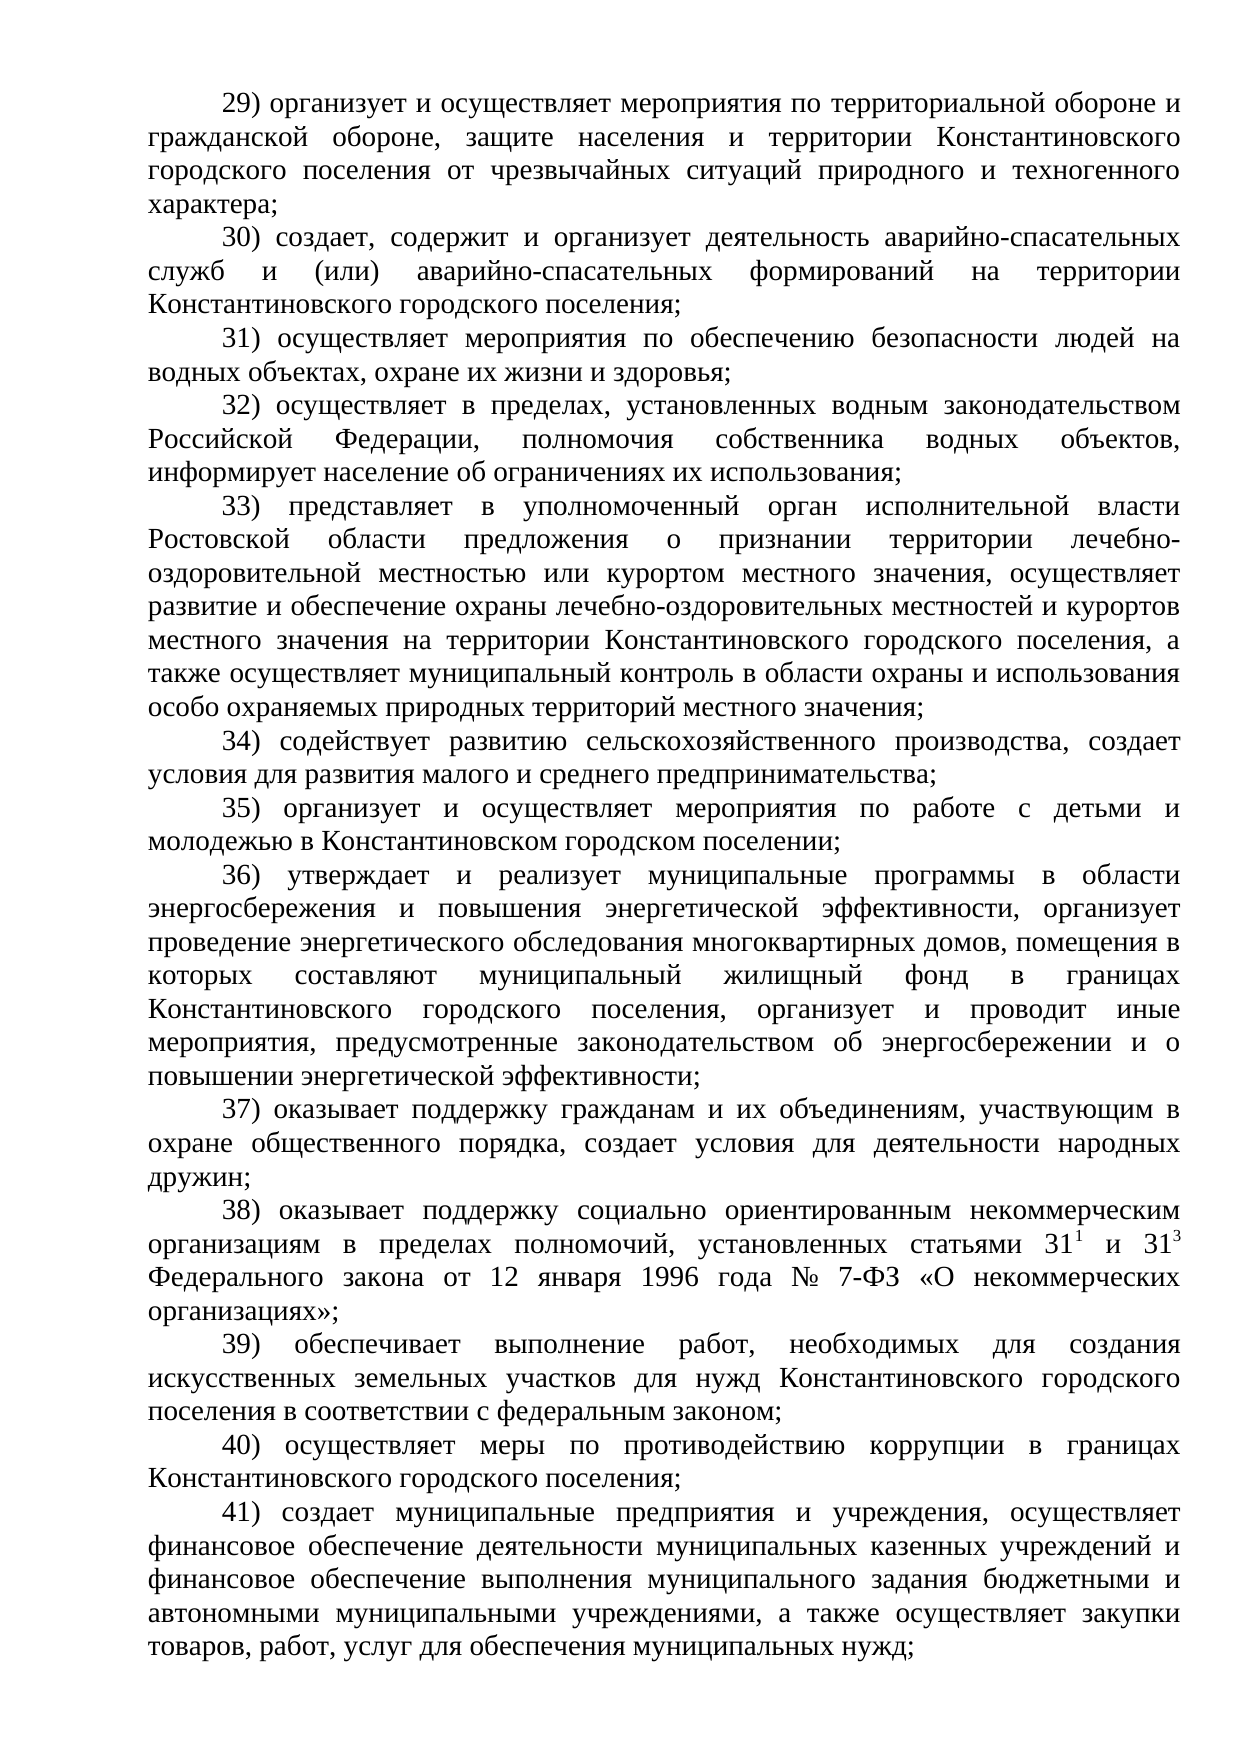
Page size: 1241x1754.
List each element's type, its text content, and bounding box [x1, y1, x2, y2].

text 29) организует и осуществляет мероприятия по территориальной обороне и гражданской обороне, защите населения и территории Константиновского городского поселения от чрезвычайных ситуаций природного и техногенного характера; [148, 85, 1181, 219]
text 36) утверждает и реализует муниципальные программы в области энергосбережения и повышения энергетической эффективности, организует проведение энергетического обследования многоквартирных домов, помещения в которых составляют муниципальный жилищный фонд в границах Константиновского городского поселения, организует и проводит иные мероприятия, предусмотренные законодательством об энергосбережении и о повышении энергетической эффективности; [148, 857, 1181, 1092]
text 39) обеспечивает выполнение работ, необходимых для создания искусственных земельных участков для нужд Константиновского городского поселения в соответствии с федеральным законом; [148, 1326, 1181, 1427]
text 40) осуществляет меры по противодействию коррупции в границах Константиновского городского поселения; [148, 1427, 1181, 1494]
text 32) осуществляет в пределах, установленных водным законодательством Российской Федерации, полномочия собственника водных объектов, информирует население об ограничениях их использования; [148, 387, 1181, 488]
text 30) создает, содержит и организует деятельность аварийно-спасательных служб и (или) аварийно-спасательных формирований на территории Константиновского городского поселения; [148, 219, 1181, 320]
text 31) осуществляет мероприятия по обеспечению безопасности людей на водных объектах, охране их жизни и здоровья; [148, 320, 1181, 387]
text 37) оказывает поддержку гражданам и их объединениям, участвующим в охране общественного порядка, создает условия для деятельности народных дружин; [148, 1092, 1181, 1192]
text 38) оказывает поддержку социально ориентированным некоммерческим организациям в пределах полномочий, установленных статьями 311 и 313 Федерального закона от 12 января 1996 года № 7-ФЗ «О некоммерческих организациях»; [148, 1192, 1181, 1326]
text 41) создает муниципальные предприятия и учреждения, осуществляет финансовое обеспечение деятельности муниципальных казенных учреждений и финансовое обеспечение выполнения муниципального задания бюджетными и автономными муниципальными учреждениями, а также осуществляет закупки товаров, работ, услуг для обеспечения муниципальных нужд; [148, 1494, 1181, 1662]
text 33) представляет в уполномоченный орган исполнительной власти Ростовской области предложения о признании территории лечебно-оздоровительной местностью или курортом местного значения, осуществляет развитие и обеспечение охраны лечебно-оздоровительных местностей и курортов местного значения на территории Константиновского городского поселения, а также осуществляет муниципальный контроль в области охраны и использования особо охраняемых природных территорий местного значения; [148, 488, 1181, 723]
text 34) содействует развитию сельскохозяйственного производства, создает условия для развития малого и среднего предпринимательства; [148, 723, 1181, 790]
text 35) организует и осуществляет мероприятия по работе с детьми и молодежью в Константиновском городском поселении; [148, 790, 1181, 857]
